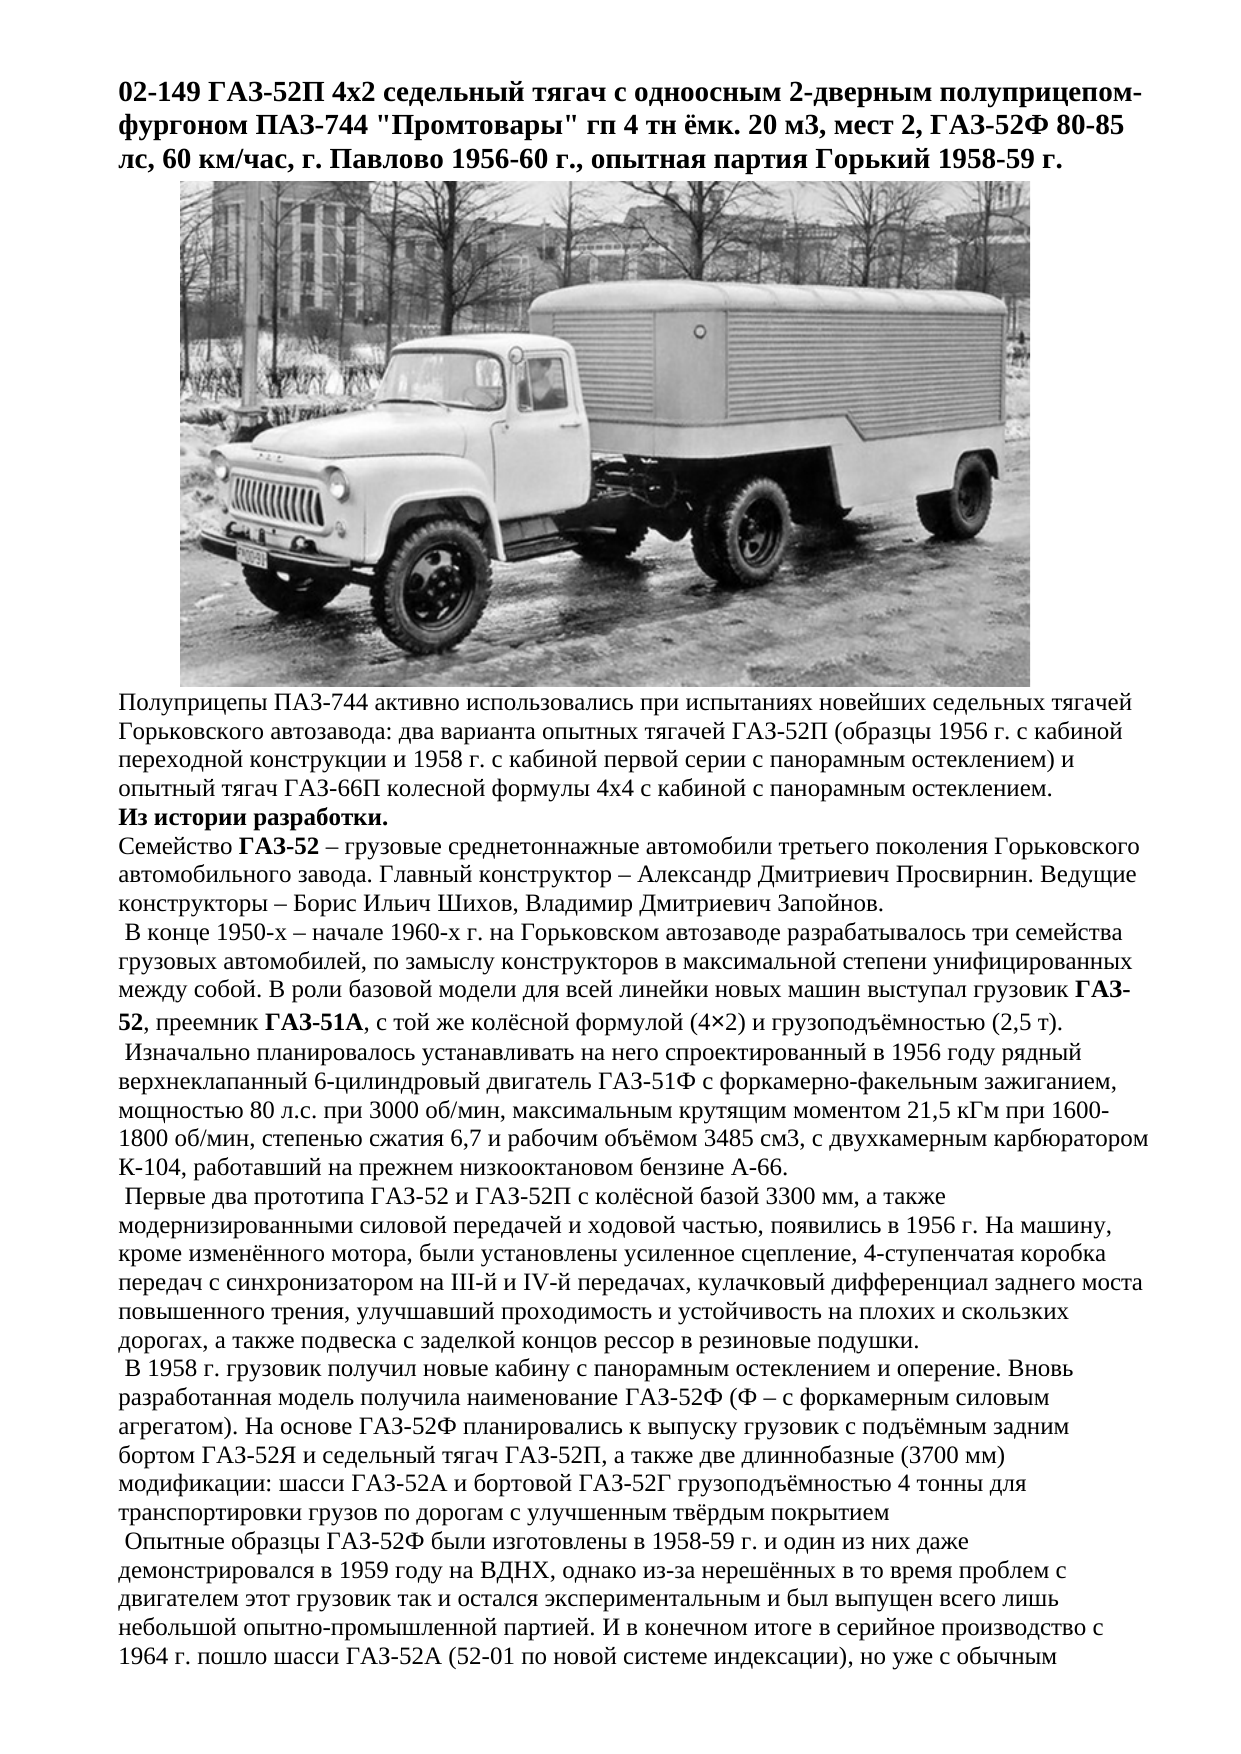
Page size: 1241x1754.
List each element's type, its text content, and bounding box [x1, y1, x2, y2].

text Первые два прототипа ГАЗ-52 и ГАЗ-52П с колёсной базой 3300 мм, а также модернизированными силовой передачей и ходовой частью, появились в 1956 г. На машину, кроме изменённого мотора, были установлены усиленное сцепление, 4-ступенчатая коробка передач с синхронизатором на III-й и IV-й передачах, кулачковый дифференциал заднего моста повышенного трения, улучшавший проходимость и устойчивость на плохих и скользких дорогах, а также подвеска с заделкой концов рессор в резиновые подушки. [118, 1181, 1152, 1353]
text Полуприцепы ПАЗ-744 активно использовались при испытаниях новейших седельных тягачей [118, 577, 1152, 716]
text Горьковского автозавода: два варианта опытных тягачей ГАЗ-52П (образцы 1956 г. с кабиной переходной конструкции и 1958 г. с кабиной первой серии с панорамным остеклением) и опытный тягач ГАЗ-66П колесной формулы 4x4 с кабиной с панорамным остеклением. [118, 716, 1152, 802]
text Из истории разработки. Семейство ГАЗ-52 – грузовые среднетоннажные автомобили третьего поколения Горьковского автомобильного завода. Главный конструктор – Александр Дмитриевич Просвирнин. Ведущие конструкторы – Борис Ильич Шихов, Владимир Дмитриевич Запойнов. В конце 1950-х – начале 1960-х г. на Горьковском автозаводе разрабатывалось три семейства грузовых автомобилей, по замыслу конструкторов в максимальной степени унифицированных между собой. В роли базовой модели для всей линейки новых машин выступал грузовик ГАЗ-52, преемник ГАЗ-51А, с той же колёсной формулой (4×2) и грузоподъёмностью (2,5 т). Изначально планировалось устанавливать на него спроектированный в 1956 году рядный верхнеклапанный 6-цилиндровый двигатель ГАЗ-51Ф с форкамерно-факельным зажиганием, мощностью 80 л.с. при 3000 об/мин, максимальным крутящим моментом 21,5 кГм при 1600-1800 об/мин, степенью сжатия 6,7 и рабочим объёмом 3485 см3, с двухкамерным карбюратором К-104, работавший на прежнем низкооктановом бензине А-66. [118, 802, 1152, 1181]
text 02-149 ГАЗ-52П 4х2 седельный тягач с одноосным 2-дверным полуприцепом-фургоном ПАЗ-744 "Промтовары" гп 4 тн ёмк. 20 м3, мест 2, ГАЗ-52Ф 80-85 лс, 60 км/час, г. Павлово 1956-60 г., опытная партия Горький 1958-59 г. [118, 74, 1152, 174]
text В 1958 г. грузовик получил новые кабину с панорамным остеклением и оперение. Вновь разработанная модель получила наименование ГАЗ-52Ф (Ф – с форкамерным силовым агрегатом). На основе ГАЗ-52Ф планировались к выпуску грузовик с подъёмным задним бортом ГАЗ-52Я и седельный тягач ГАЗ-52П, а также две длиннобазные (3700 мм) модификации: шасси ГАЗ-52A и бортовой ГАЗ-52Г грузоподъёмностью 4 тонны для транспортировки грузов по дорогам с улучшенным твёрдым покрытием [118, 1353, 1152, 1526]
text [118, 1526, 1152, 1670]
picture [180, 181, 1030, 687]
